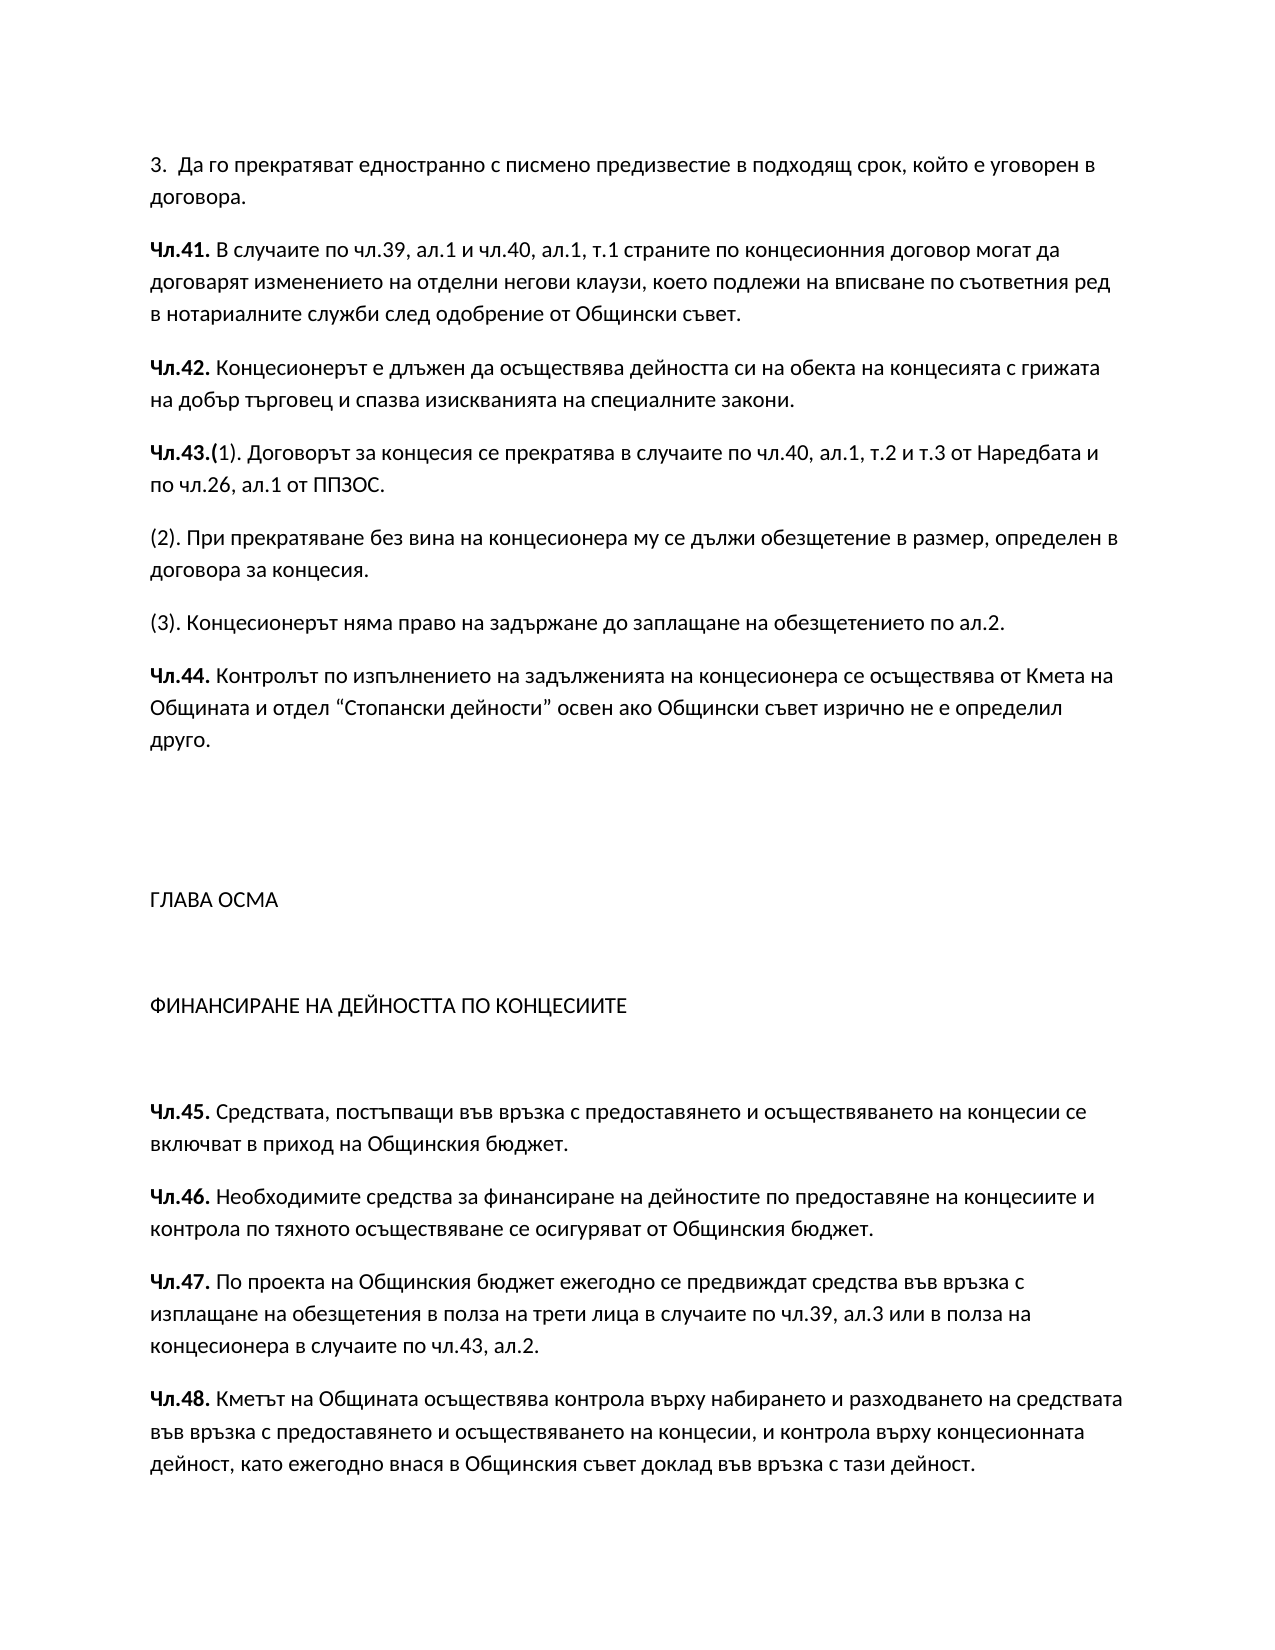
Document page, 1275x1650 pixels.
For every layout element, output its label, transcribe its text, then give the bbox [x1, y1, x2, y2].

text Чл.44. Контролът по изпълнението на задълженията на концесионера се осъществява от Кмета на Общината и отдел “Стопански дейности” освен ако Общински съвет изрично не е определил друго. [150, 661, 1125, 754]
text (3). Концесионерът няма право на задържане до заплащане на обезщетението по ал.2. [150, 608, 1125, 636]
text (2). При прекратяване без вина на концесионера му се дължи обезщетение в размер, определен в договора за концесия. [150, 523, 1125, 583]
text 3. Да го прекратяват едностранно с писмено предизвестие в подходящ срок, който е уговорен в договора. [150, 150, 1125, 210]
text Чл.47. По проекта на Общинския бюджет ежегодно се предвиждат средства във връзка с изплащане на обезщетения в полза на трети лица в случаите по чл.39, ал.3 или в полза на концесионера в случаите по чл.43, ал.2. [150, 1267, 1125, 1359]
text ФИНАНСИРАНЕ НА ДЕЙНОСТТА ПО КОНЦЕСИИТЕ [150, 991, 1125, 1019]
text Чл.46. Необходимите средства за финансиране на дейностите по предоставяне на концесиите и контрола по тяхното осъществяване се осигуряват от Общинския бюджет. [150, 1182, 1125, 1242]
text Чл.41. В случаите по чл.39, ал.1 и чл.40, ал.1, т.1 страните по концесионния договор могат да договарят изменението на отделни негови клаузи, което подлежи на вписване по съответния ред в нотариалните служби след одобрение от Общински съвет. [150, 235, 1125, 328]
text Чл.48. Кметът на Общината осъществява контрола върху набирането и разходването на средствата във връзка с предоставянето и осъществяването на концесии, и контрола върху концесионната дейност, като ежегодно внася в Общинския съвет доклад във връзка с тази дейност. [150, 1384, 1125, 1477]
text Чл.45. Средствата, постъпващи във връзка с предоставянето и осъществяването на концесии се включват в приход на Общинския бюджет. [150, 1097, 1125, 1157]
text Чл.43.(1). Договорът за концесия се прекратява в случаите по чл.40, ал.1, т.2 и т.3 от Наредбата и по чл.26, ал.1 от ППЗОС. [150, 438, 1125, 498]
text Чл.42. Концесионерът е длъжен да осъществява дейността си на обекта на концесията с грижата на добър търговец и спазва изискванията на специалните закони. [150, 353, 1125, 413]
text ГЛАВА ОСМА [150, 885, 1125, 913]
